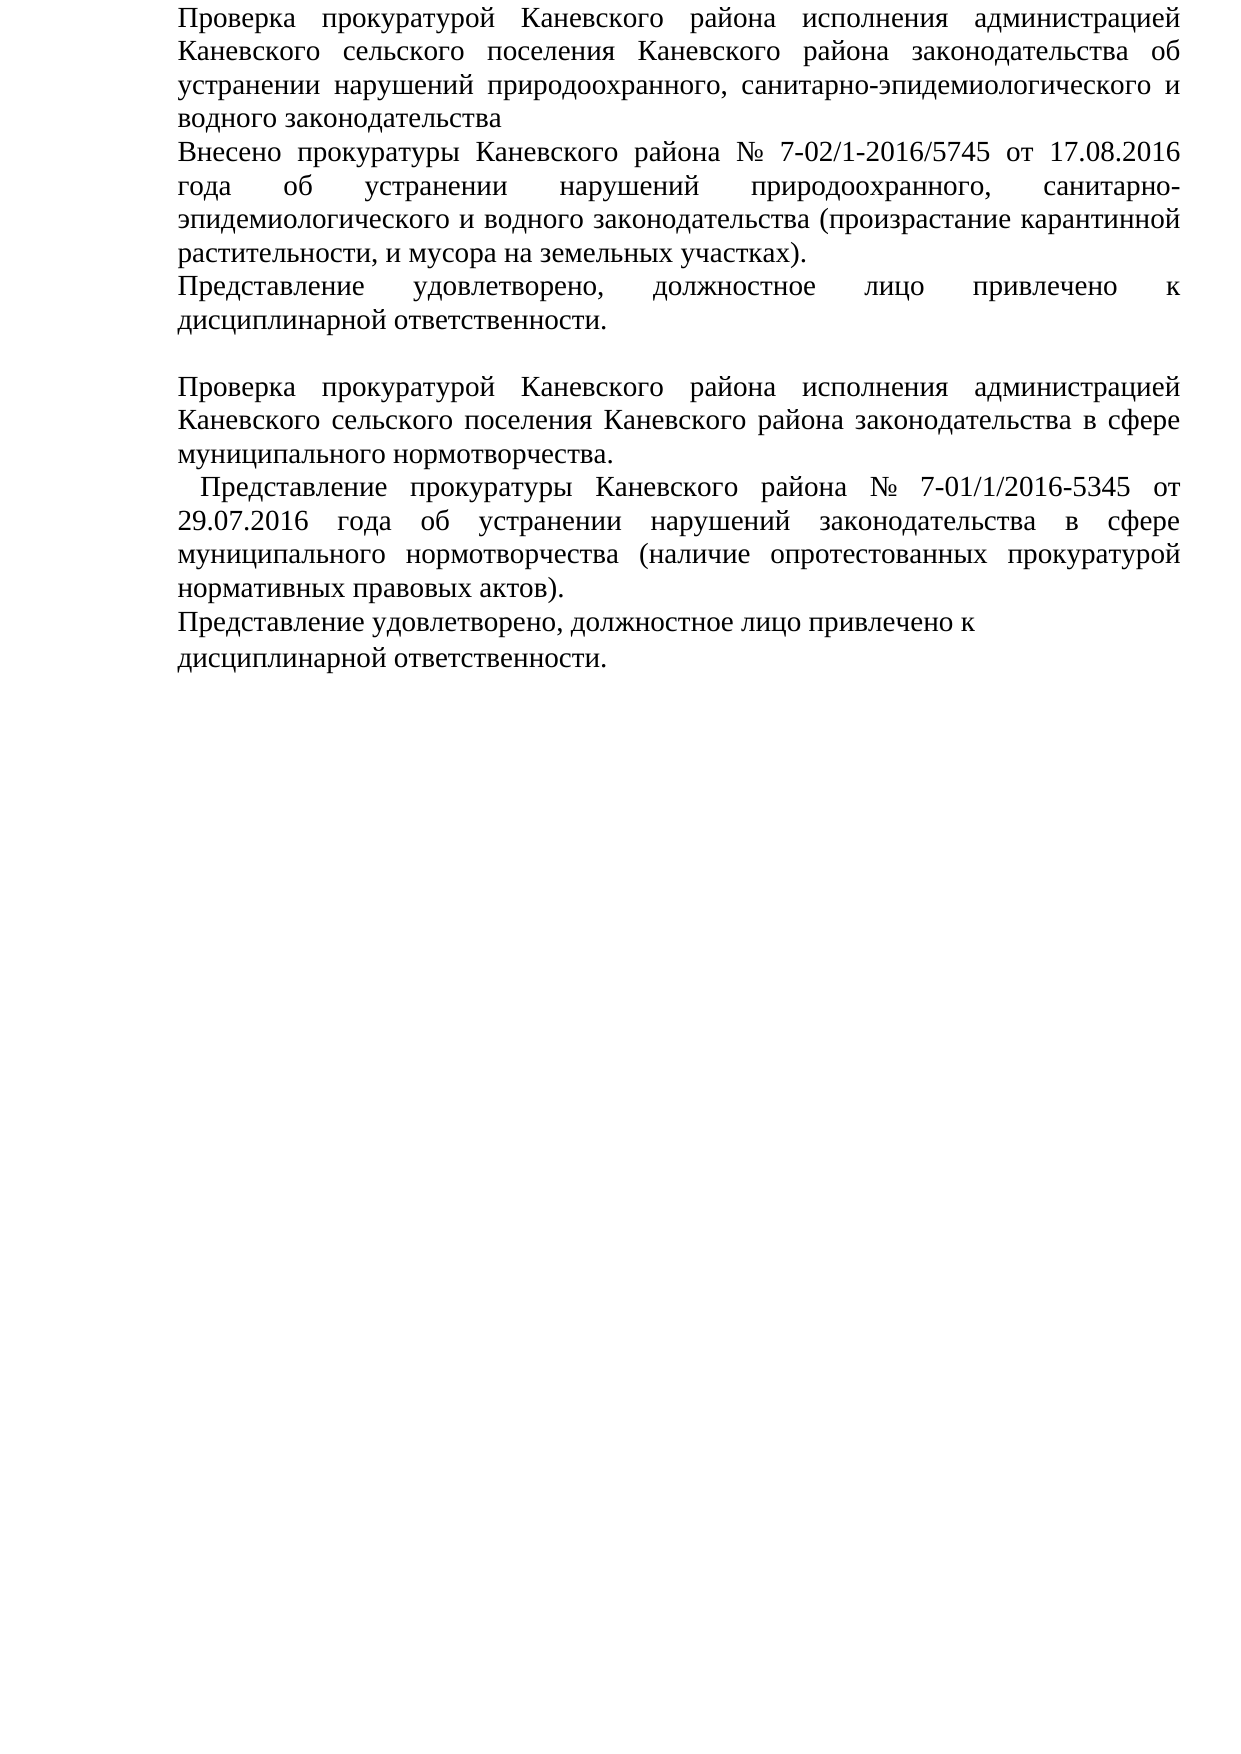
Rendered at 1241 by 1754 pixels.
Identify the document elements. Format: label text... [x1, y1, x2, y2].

text Проверка прокуратурой Каневского района исполнения администрацией Каневского сельского поселения Каневского района законодательства об устранении нарушений природоохранного, санитарно-эпидемиологического и водного законодательства [177, 0, 1181, 134]
text Внесено прокуратуры Каневского района № 7-02/1-2016/5745 от 17.08.2016 года об устранении нарушений природоохранного, санитарно-эпидемиологического и водного законодательства (произрастание карантинной растительности, и мусора на земельных участках). [177, 134, 1181, 268]
text Представление прокуратуры Каневского района № 7-01/1/2016-5345 от 29.07.2016 года об устранении нарушений законодательства в сфере муниципального нормотворчества (наличие опротестованных прокуратурой нормативных правовых актов). [177, 469, 1181, 604]
text Представление удовлетворено, должностное лицо привлечено к дисциплинарной ответственности. [177, 604, 1181, 673]
text Проверка прокуратурой Каневского района исполнения администрацией Каневского сельского поселения Каневского района законодательства в сфере муниципального нормотворчества. [177, 369, 1181, 469]
text Представление удовлетворено, должностное лицо привлечено к дисциплинарной ответственности. [177, 268, 1181, 335]
